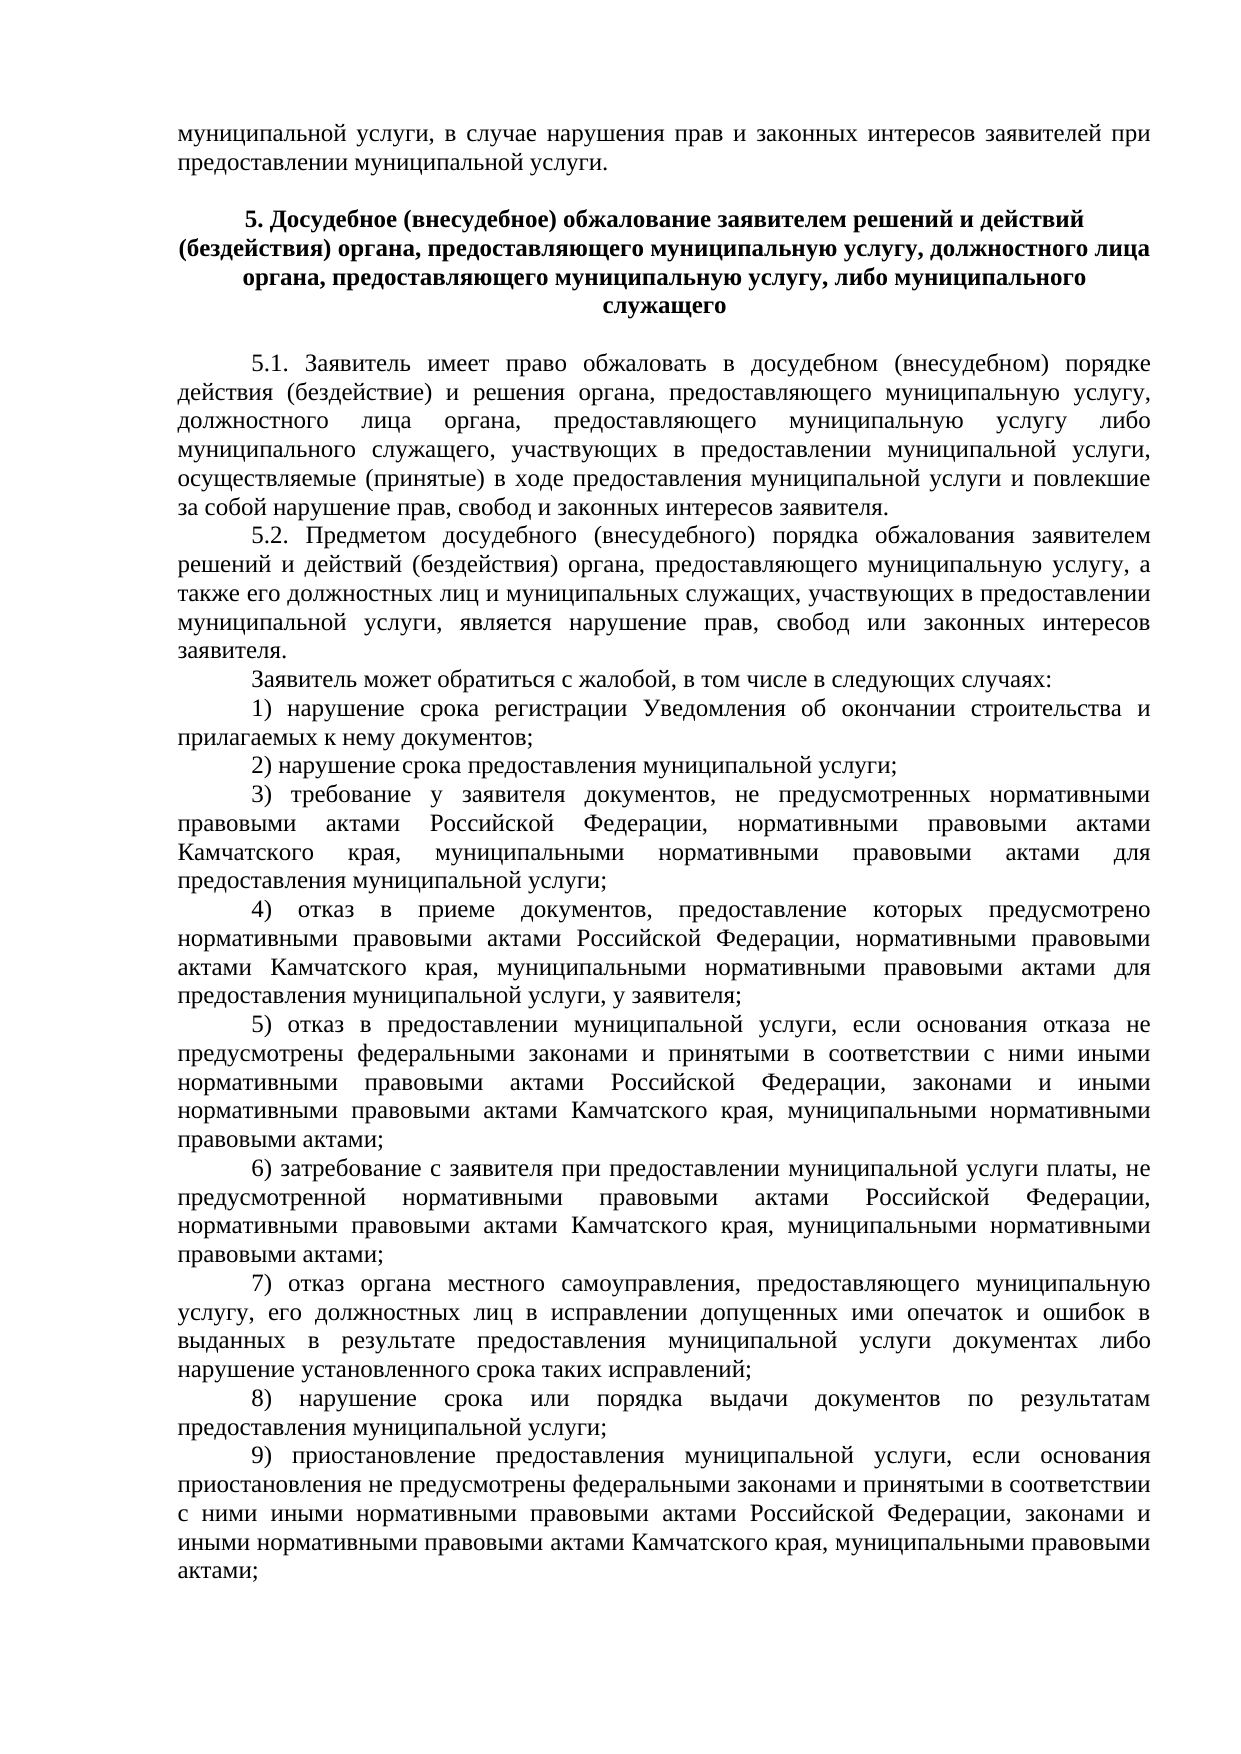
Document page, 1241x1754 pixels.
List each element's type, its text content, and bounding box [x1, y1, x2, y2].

text 5) отказ в предоставлении муниципальной услуги, если основания отказа не предусмотрены федеральными законами и принятыми в соответствии с ними иными нормативными правовыми актами Российской Федерации, законами и иными нормативными правовыми актами Камчатского края, муниципальными нормативными правовыми актами; [177, 1009, 1152, 1153]
subtitle 5. Досудебное (внесудебное) обжалование заявителем решений и действий (бездействия) органа, предоставляющего муниципальную услугу, должностного лица органа, предоставляющего муниципальную услугу, либо муниципального служащего [177, 204, 1152, 319]
text 6) затребование с заявителя при предоставлении муниципальной услуги платы, не предусмотренной нормативными правовыми актами Российской Федерации, нормативными правовыми актами Камчатского края, муниципальными нормативными правовыми актами; [177, 1153, 1152, 1268]
text 5.2. Предметом досудебного (внесудебного) порядка обжалования заявителем решений и действий (бездействия) органа, предоставляющего муниципальную услугу, а также его должностных лиц и муниципальных служащих, участвующих в предоставлении муниципальной услуги, является нарушение прав, свобод или законных интересов заявителя. [177, 521, 1152, 664]
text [177, 118, 1152, 176]
text 8) нарушение срока или порядка выдачи документов по результатам предоставления муниципальной услуги; [177, 1383, 1152, 1441]
text 9) приостановление предоставления муниципальной услуги, если основания приостановления не предусмотрены федеральными законами и принятыми в соответствии с ними иными нормативными правовыми актами Российской Федерации, законами и иными нормативными правовыми актами Камчатского края, муниципальными правовыми актами; [177, 1441, 1152, 1584]
text 1) нарушение срока регистрации Уведомления об окончании строительства и прилагаемых к нему документов; [177, 693, 1152, 751]
text 3) требование у заявителя документов, не предусмотренных нормативными правовыми актами Российской Федерации, нормативными правовыми актами Камчатского края, муниципальными нормативными правовыми актами для предоставления муниципальной услуги; [177, 779, 1152, 894]
text 7) отказ органа местного самоуправления, предоставляющего муниципальную услугу, его должностных лиц в исправлении допущенных ими опечаток и ошибок в выданных в результате предоставления муниципальной услуги документах либо нарушение установленного срока таких исправлений; [177, 1268, 1152, 1383]
text 4) отказ в приеме документов, предоставление которых предусмотрено нормативными правовыми актами Российской Федерации, нормативными правовыми актами Камчатского края, муниципальными нормативными правовыми актами для предоставления муниципальной услуги, у заявителя; [177, 894, 1152, 1009]
text Заявитель может обратиться с жалобой, в том числе в следующих случаях: [177, 664, 1152, 693]
text 5.1. Заявитель имеет право обжаловать в досудебном (внесудебном) порядке действия (бездействие) и решения органа, предоставляющего муниципальную услугу, должностного лица органа, предоставляющего муниципальную услугу либо муниципального служащего, участвующих в предоставлении муниципальной услуги, осуществляемые (принятые) в ходе предоставления муниципальной услуги и повлекшие за собой нарушение прав, свобод и законных интересов заявителя. [177, 348, 1152, 521]
text 2) нарушение срока предоставления муниципальной услуги; [177, 751, 1152, 779]
